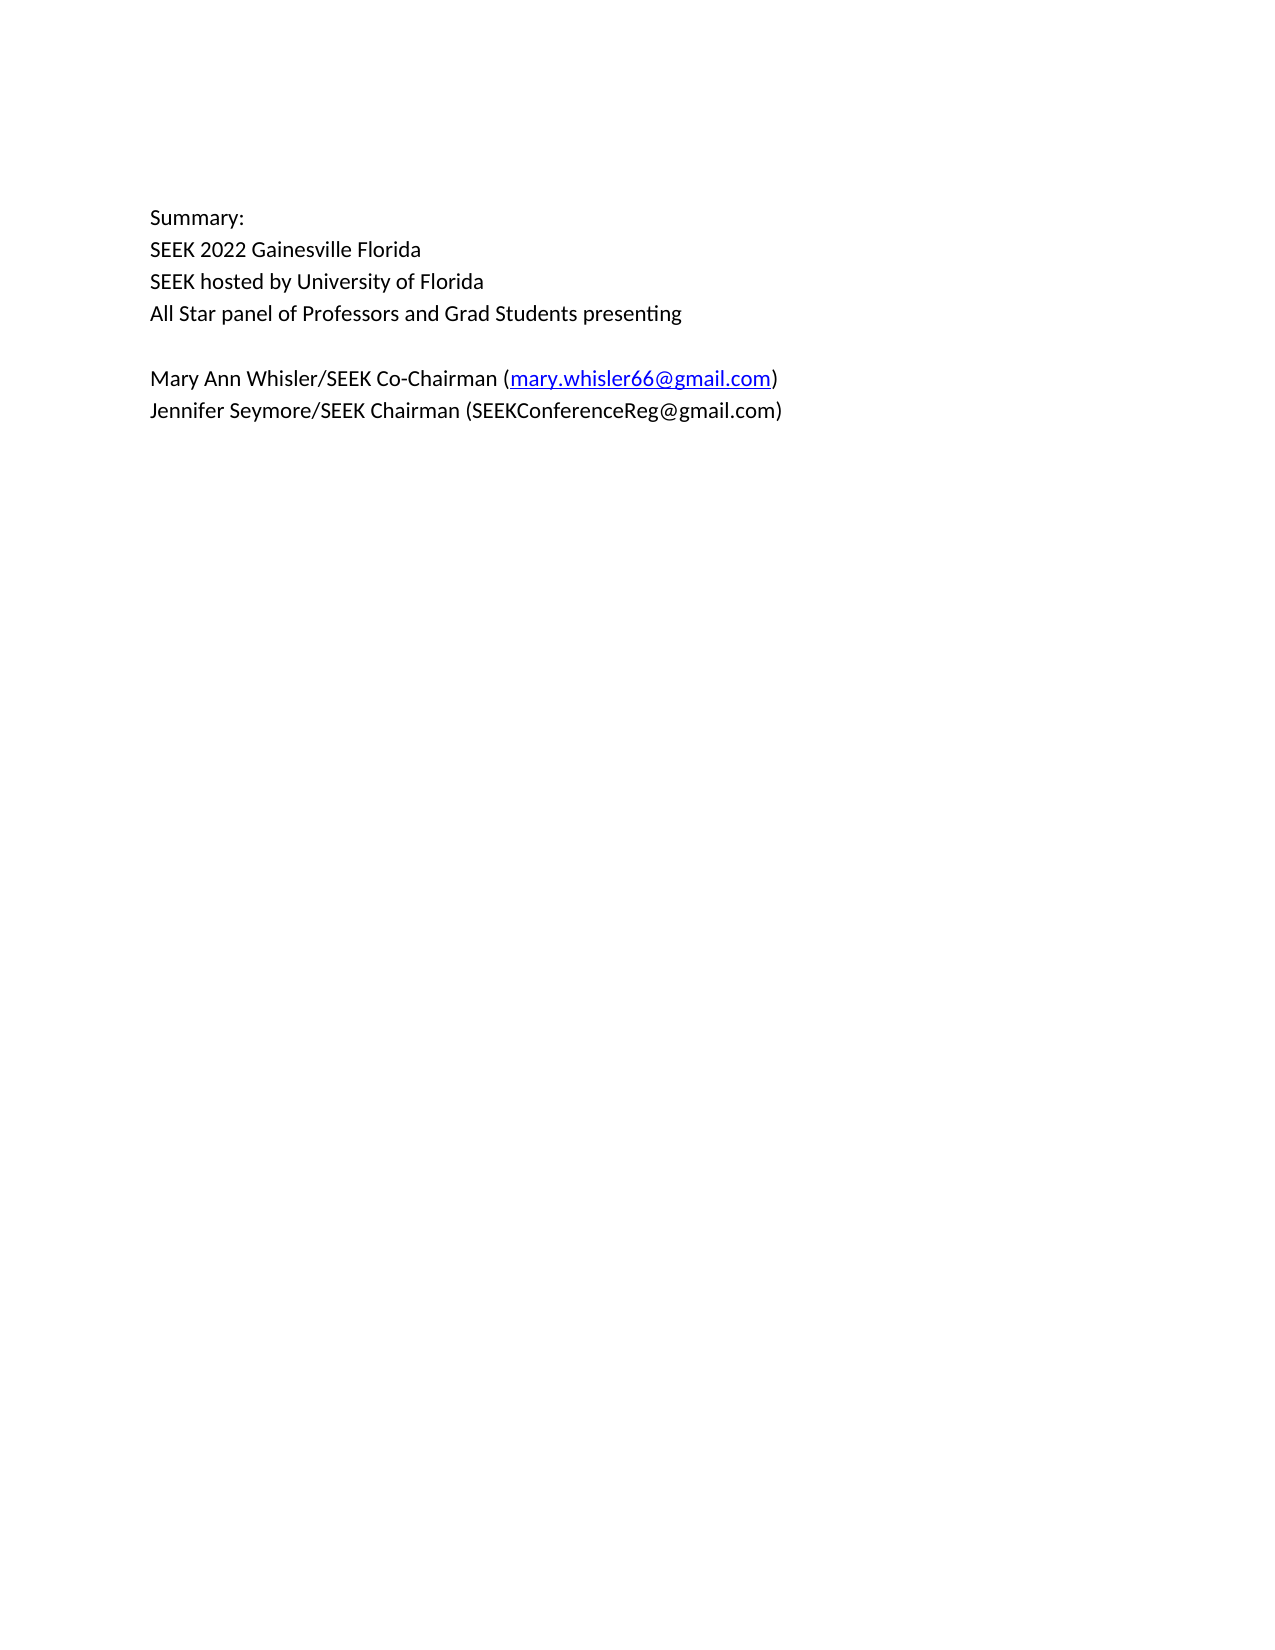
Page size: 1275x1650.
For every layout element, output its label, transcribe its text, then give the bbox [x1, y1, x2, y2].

text Jennifer Seymore/SEEK Chairman (SEEKConferenceReg@gmail.com) [150, 396, 1125, 424]
text SEEK hosted by University of Florida [150, 267, 1125, 295]
text SEEK 2022 Gainesville Florida [150, 235, 1125, 263]
text Mary Ann Whisler/SEEK Co-Chairman (mary.whisler66@gmail.com) [150, 364, 1125, 392]
text All Star panel of Professors and Grad Students presenting [150, 299, 1125, 328]
text Summary: [150, 203, 1125, 231]
